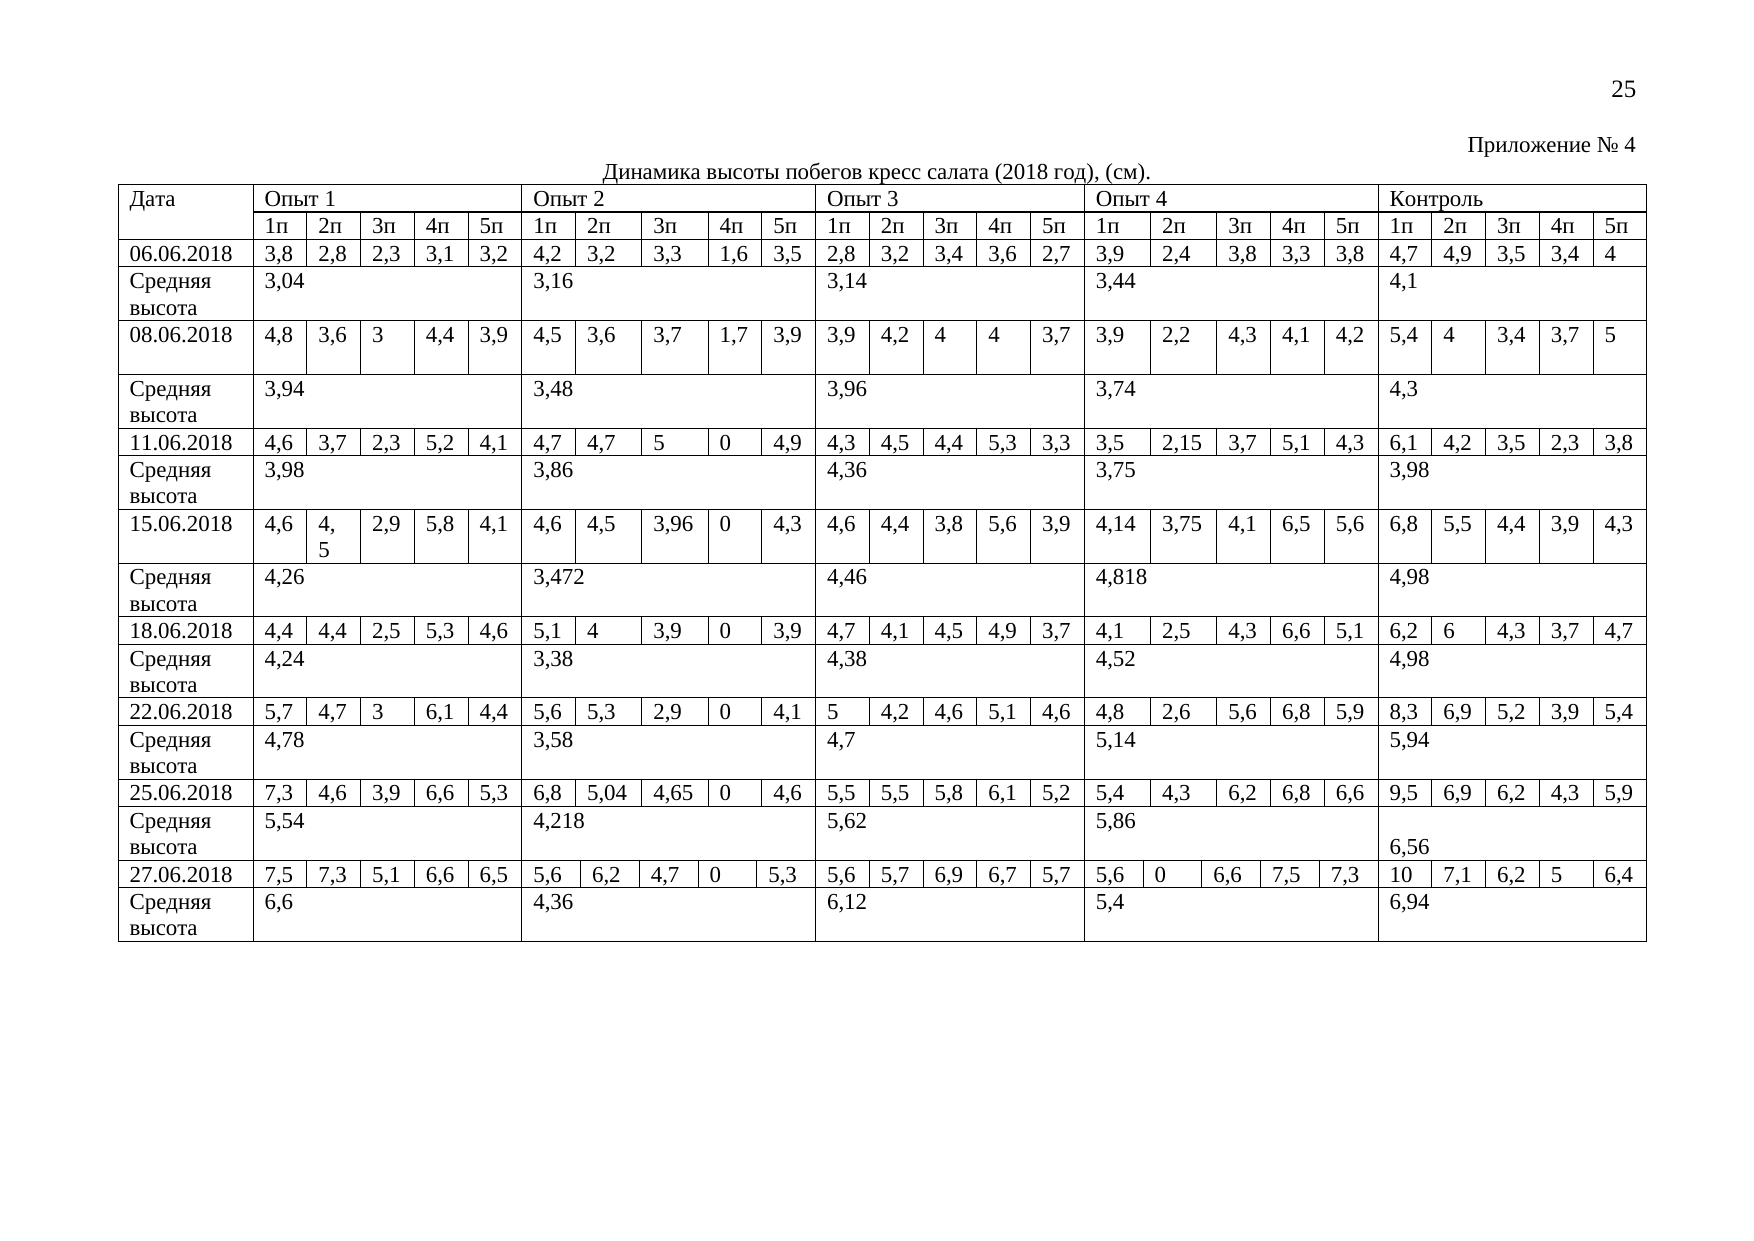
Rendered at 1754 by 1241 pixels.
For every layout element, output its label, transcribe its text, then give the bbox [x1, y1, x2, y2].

table_cell 2,8 [816, 240, 869, 266]
table_cell 5,1 [977, 698, 1030, 725]
table_cell 4,4 [469, 698, 521, 725]
table_cell 4п [415, 213, 468, 239]
table_cell 6,6 [1271, 617, 1324, 643]
table_cell 11.06.2018 [119, 429, 253, 455]
table_cell Средняя высота [119, 456, 253, 509]
table_cell 1,6 [709, 240, 761, 266]
table_cell 0 [709, 510, 761, 562]
table_cell 5,86 [1085, 807, 1378, 859]
table_cell 08.06.2018 [119, 321, 253, 374]
table_cell 5,7 [870, 861, 923, 887]
table_cell 4,1 [1085, 617, 1150, 643]
table_cell 3,14 [816, 267, 1084, 320]
table_cell 5,4 [1085, 888, 1378, 941]
text Приложение № 4 [118, 131, 1636, 158]
table_cell 4,6 [254, 510, 306, 562]
table_cell 6,94 [1379, 888, 1646, 941]
table_cell 5,2 [1486, 698, 1539, 725]
table_cell 6,8 [522, 780, 575, 806]
table_cell 4,6 [816, 510, 869, 562]
table_cell 4,5 [522, 321, 575, 374]
table_cell 2п [307, 213, 360, 239]
table_cell 6,6 [415, 780, 468, 806]
table_cell 3,7 [642, 321, 708, 374]
table_cell 2,7 [1031, 240, 1084, 266]
table_cell 4,38 [816, 645, 1084, 697]
table_cell 22.06.2018 [119, 698, 253, 725]
table_cell 4п [977, 213, 1030, 239]
table_cell 3,9 [762, 321, 815, 374]
table_cell 5,5 [1432, 510, 1485, 562]
table_cell 4,5 [924, 617, 976, 643]
table_cell 3п [924, 213, 976, 239]
table_cell 4п [709, 213, 761, 239]
table_cell 4,3 [1486, 617, 1539, 643]
table_cell 4,4 [307, 617, 360, 643]
table_cell 4,3 [1594, 510, 1646, 562]
table_cell 3,4 [1540, 240, 1593, 266]
table_cell 3п [642, 213, 708, 239]
table_cell 5,1 [1271, 429, 1324, 455]
table_cell 1,7 [709, 321, 761, 374]
table_cell Средняя высота [119, 375, 253, 427]
table_cell 4,78 [254, 726, 521, 778]
table_cell 4,4 [870, 510, 923, 562]
table_cell 5,4 [1085, 780, 1150, 806]
table_cell 5п [1325, 213, 1378, 239]
table_cell Средняя высота [119, 564, 253, 616]
table_cell 3,2 [576, 240, 641, 266]
table_cell 5,9 [1325, 698, 1378, 725]
table_cell 5,14 [1085, 726, 1378, 778]
table_cell 5,1 [361, 861, 414, 887]
table_cell 3,3 [1031, 429, 1084, 455]
table_cell 3,94 [254, 375, 521, 427]
table_cell 1п [1085, 213, 1150, 239]
table_cell 2,2 [1151, 321, 1216, 374]
table_cell 7,5 [1261, 861, 1319, 887]
table_cell 3,5 [762, 240, 815, 266]
table_cell 2,3 [1540, 429, 1593, 455]
table_cell 2,5 [361, 617, 414, 643]
table_cell 4,98 [1379, 645, 1646, 697]
table_cell 3,7 [1540, 321, 1593, 374]
table_cell 2,8 [307, 240, 360, 266]
table_cell 3,5 [1085, 429, 1150, 455]
table_cell 3,472 [522, 564, 815, 616]
table_header Опыт 4 [1085, 185, 1378, 211]
table_cell 6 [1432, 617, 1485, 643]
table_cell 3,6 [307, 321, 360, 374]
table_cell 2п [1432, 213, 1485, 239]
table_cell 3 [361, 321, 414, 374]
text Динамика высоты побегов кресс салата (2018 год), (см). [118, 158, 1636, 184]
table_cell Средняя высота [119, 267, 253, 320]
table_cell 4,3 [1217, 321, 1270, 374]
table_cell 25.06.2018 [119, 780, 253, 806]
table_cell 4,36 [522, 888, 815, 941]
table_cell 3,8 [1217, 240, 1270, 266]
table_cell 2,15 [1151, 429, 1216, 455]
table_cell 3,8 [254, 240, 306, 266]
table_cell Средняя высота [119, 645, 253, 697]
table_header Опыт 1 [254, 185, 521, 211]
table_cell 4,4 [924, 429, 976, 455]
table_cell 3,1 [415, 240, 468, 266]
table_cell 6,1 [415, 698, 468, 725]
table_cell 4,14 [1085, 510, 1150, 562]
table_cell 4,1 [762, 698, 815, 725]
table_cell 3,4 [924, 240, 976, 266]
table_cell 5,3 [977, 429, 1030, 455]
table_cell 5п [1031, 213, 1084, 239]
table_cell 3,3 [642, 240, 708, 266]
table_cell 0 [709, 698, 761, 725]
table_cell 4 [1432, 321, 1485, 374]
table_header Опыт 2 [522, 185, 815, 211]
table_cell 1п [254, 213, 306, 239]
table_cell 4,6 [762, 780, 815, 806]
table_cell 3,74 [1085, 375, 1378, 427]
table_cell 4,6 [924, 698, 976, 725]
table_cell 5,04 [576, 780, 641, 806]
table_cell 6,2 [1486, 780, 1539, 806]
table_cell 2п [576, 213, 641, 239]
table_cell 4,1 [469, 510, 521, 562]
table_cell 6,56 [1379, 807, 1646, 859]
table_cell 2п [1151, 213, 1216, 239]
table_cell 6,2 [1217, 780, 1270, 806]
table_cell 2,9 [361, 510, 414, 562]
table_cell 5 [816, 698, 869, 725]
table_cell 0 [709, 617, 761, 643]
table_cell 3,9 [762, 617, 815, 643]
table_cell 3,9 [642, 617, 708, 643]
table_cell 4,6 [469, 617, 521, 643]
table_cell 3,9 [1031, 510, 1084, 562]
table_cell 5,4 [1379, 321, 1431, 374]
table_cell 3,38 [522, 645, 815, 697]
table_cell 4,46 [816, 564, 1084, 616]
table_cell 3,75 [1085, 456, 1378, 509]
table_cell 5,6 [816, 861, 869, 887]
table_cell 1п [1379, 213, 1431, 239]
table_cell 6,8 [1379, 510, 1431, 562]
table_cell 06.06.2018 [119, 240, 253, 266]
table_cell 4,7 [576, 429, 641, 455]
table_cell 3,7 [1217, 429, 1270, 455]
table_cell 4,7 [307, 698, 360, 725]
table_cell 3,8 [924, 510, 976, 562]
table_cell 4,4 [415, 321, 468, 374]
table_cell 4,7 [1594, 617, 1646, 643]
table_cell 4,8 [254, 321, 306, 374]
table_cell 5,6 [1325, 510, 1378, 562]
table_cell 5,6 [1217, 698, 1270, 725]
table_cell 7,1 [1432, 861, 1485, 887]
table_cell 4,2 [1325, 321, 1378, 374]
table_cell 4,4 [1486, 510, 1539, 562]
table_cell 2,3 [361, 240, 414, 266]
table_cell 4,5 [870, 429, 923, 455]
table_cell 8,3 [1379, 698, 1431, 725]
table_cell 2,9 [642, 698, 708, 725]
table_cell 4,7 [522, 429, 575, 455]
table_cell 5,3 [415, 617, 468, 643]
table_cell 4,1 [870, 617, 923, 643]
table_cell 3,2 [870, 240, 923, 266]
table_cell 2п [870, 213, 923, 239]
table_cell 5,1 [522, 617, 575, 643]
table_cell 3,9 [361, 780, 414, 806]
table_cell 4 [1594, 240, 1646, 266]
table_cell 4,6 [254, 429, 306, 455]
table_cell 5 [1594, 321, 1646, 374]
table_cell 4,3 [1540, 780, 1593, 806]
table_cell 3,8 [1594, 429, 1646, 455]
table_cell 6,2 [1379, 617, 1431, 643]
table_cell 15.06.2018 [119, 510, 253, 562]
table_cell 3,5 [1486, 240, 1539, 266]
table_cell 3,04 [254, 267, 521, 320]
table_cell 3,75 [1151, 510, 1216, 562]
table_cell 4,7 [816, 617, 869, 643]
table_cell 5,6 [1085, 861, 1143, 887]
table_cell 3,7 [1031, 321, 1084, 374]
table_cell 3,7 [1031, 617, 1084, 643]
table_cell 1п [816, 213, 869, 239]
table_cell 3,86 [522, 456, 815, 509]
table_cell 6,9 [924, 861, 976, 887]
table_cell 6,6 [1325, 780, 1378, 806]
table_cell 6,1 [1379, 429, 1431, 455]
table_cell 3,58 [522, 726, 815, 778]
table_cell 5,2 [415, 429, 468, 455]
table_cell 5п [1594, 213, 1646, 239]
table_cell 4,2 [522, 240, 575, 266]
table_cell 3,2 [469, 240, 521, 266]
table_cell 3,9 [1085, 321, 1150, 374]
table_cell 4,7 [816, 726, 1084, 778]
table_cell 4,9 [762, 429, 815, 455]
table_cell 0 [709, 429, 761, 455]
table_cell 5,8 [924, 780, 976, 806]
table_cell 4,7 [640, 861, 698, 887]
table_cell 3,9 [816, 321, 869, 374]
table_cell 6,8 [1271, 698, 1324, 725]
table_cell 5,7 [254, 698, 306, 725]
table_cell 3,8 [1325, 240, 1378, 266]
table_cell 5,6 [522, 698, 575, 725]
table_cell 4,2 [1432, 429, 1485, 455]
table_cell 1п [522, 213, 575, 239]
table_cell 5,8 [415, 510, 468, 562]
table_cell 3,7 [307, 429, 360, 455]
table_cell 4,26 [254, 564, 521, 616]
table_cell 3,96 [816, 375, 1084, 427]
table_cell 5,6 [522, 861, 580, 887]
table_cell 3,6 [576, 321, 641, 374]
table_cell 3,7 [1540, 617, 1593, 643]
table_cell 4,5 [576, 510, 641, 562]
table_cell 4,218 [522, 807, 815, 859]
table_cell 3,44 [1085, 267, 1378, 320]
table_header Дата [119, 185, 253, 239]
table_cell 3,16 [522, 267, 815, 320]
table_cell 3,6 [977, 240, 1030, 266]
table_cell 4,2 [870, 321, 923, 374]
table_cell 4,6 [522, 510, 575, 562]
table_cell 4,8 [1085, 698, 1150, 725]
table_cell 18.06.2018 [119, 617, 253, 643]
table_cell 4,3 [1217, 617, 1270, 643]
table_cell 4п [1540, 213, 1593, 239]
table_cell 7,3 [307, 861, 360, 887]
table_cell 4,3 [1379, 375, 1646, 427]
table_cell Средняя высота [119, 726, 253, 778]
table_cell 6,12 [816, 888, 1084, 941]
table_cell 4,1 [1271, 321, 1324, 374]
table_cell 27.06.2018 [119, 861, 253, 887]
table_cell 0 [1144, 861, 1201, 887]
table_cell 6,1 [977, 780, 1030, 806]
table_cell 6,5 [469, 861, 521, 887]
table_cell 3п [361, 213, 414, 239]
table_cell 5,1 [1325, 617, 1378, 643]
table_cell 6,2 [581, 861, 639, 887]
table_cell 4,2 [870, 698, 923, 725]
table_cell 4 [924, 321, 976, 374]
table_cell 4,1 [1379, 267, 1646, 320]
table_cell 3п [1217, 213, 1270, 239]
table_cell 6,6 [415, 861, 468, 887]
table_cell 4,36 [816, 456, 1084, 509]
table_cell 5п [469, 213, 521, 239]
table_cell 4,98 [1379, 564, 1646, 616]
table_cell 4п [1271, 213, 1324, 239]
table_cell 5,9 [1594, 780, 1646, 806]
table_cell 6,6 [254, 888, 521, 941]
table_cell 3,9 [1540, 510, 1593, 562]
table_cell 5,62 [816, 807, 1084, 859]
table_cell 4 [977, 321, 1030, 374]
table_cell 3п [1486, 213, 1539, 239]
table_cell 4,818 [1085, 564, 1378, 616]
table_cell 0 [699, 861, 756, 887]
table_cell 5,3 [757, 861, 815, 887]
table_cell 5п [762, 213, 815, 239]
table_cell Средняя высота [119, 807, 253, 859]
table_cell 2,5 [1151, 617, 1216, 643]
table_cell 5 [642, 429, 708, 455]
table_cell 3,9 [1540, 698, 1593, 725]
table_cell 3,4 [1486, 321, 1539, 374]
table_cell 3,98 [1379, 456, 1646, 509]
table_cell 3,9 [469, 321, 521, 374]
table_cell 5,3 [469, 780, 521, 806]
table_cell 2,3 [361, 429, 414, 455]
table_cell 6,4 [1594, 861, 1646, 887]
table_cell 6,8 [1271, 780, 1324, 806]
table_cell 5 [1540, 861, 1593, 887]
table_cell 4,6 [307, 780, 360, 806]
table_cell 4,3 [816, 429, 869, 455]
table_cell 5,6 [977, 510, 1030, 562]
table_cell 6,9 [1432, 780, 1485, 806]
table_cell 4,6 [1031, 698, 1084, 725]
table_cell 4, 5 [307, 510, 360, 562]
table_cell 3,5 [1486, 429, 1539, 455]
table_cell 4,3 [762, 510, 815, 562]
table_header Контроль [1379, 185, 1646, 211]
table_cell 4,1 [469, 429, 521, 455]
table_header Опыт 3 [816, 185, 1084, 211]
table_cell 3,96 [642, 510, 708, 562]
table_cell 0 [709, 780, 761, 806]
table_cell 4,9 [977, 617, 1030, 643]
table_cell 4,7 [1379, 240, 1431, 266]
table_cell 3,3 [1271, 240, 1324, 266]
table_cell 9,5 [1379, 780, 1431, 806]
table_cell 5,7 [1031, 861, 1084, 887]
table_cell 5,2 [1031, 780, 1084, 806]
table_cell 4,9 [1432, 240, 1485, 266]
table_cell 6,9 [1432, 698, 1485, 725]
table_cell 3 [361, 698, 414, 725]
table_cell 4,52 [1085, 645, 1378, 697]
table_cell 2,4 [1151, 240, 1216, 266]
table_cell 4,65 [642, 780, 708, 806]
table_cell 10 [1379, 861, 1431, 887]
table_cell 4,4 [254, 617, 306, 643]
table_cell 4,3 [1151, 780, 1216, 806]
table_cell 7,3 [254, 780, 306, 806]
table_cell 6,2 [1486, 861, 1539, 887]
table_cell 6,6 [1202, 861, 1260, 887]
table_cell 3,48 [522, 375, 815, 427]
table_cell Средняя высота [119, 888, 253, 941]
table_cell 3,9 [1085, 240, 1150, 266]
table_cell 4,1 [1217, 510, 1270, 562]
table_cell 5,5 [870, 780, 923, 806]
table_cell 3,98 [254, 456, 521, 509]
table_cell 6,5 [1271, 510, 1324, 562]
table_cell 7,5 [254, 861, 306, 887]
table_cell 5,54 [254, 807, 521, 859]
table_cell 4 [576, 617, 641, 643]
table_cell 7,3 [1320, 861, 1378, 887]
table_cell 5,5 [816, 780, 869, 806]
table_cell 5,3 [576, 698, 641, 725]
table_cell 4,24 [254, 645, 521, 697]
table_cell 6,7 [977, 861, 1030, 887]
table_cell 5,94 [1379, 726, 1646, 778]
table_cell 5,4 [1594, 698, 1646, 725]
table_cell 4,3 [1325, 429, 1378, 455]
table_cell 2,6 [1151, 698, 1216, 725]
